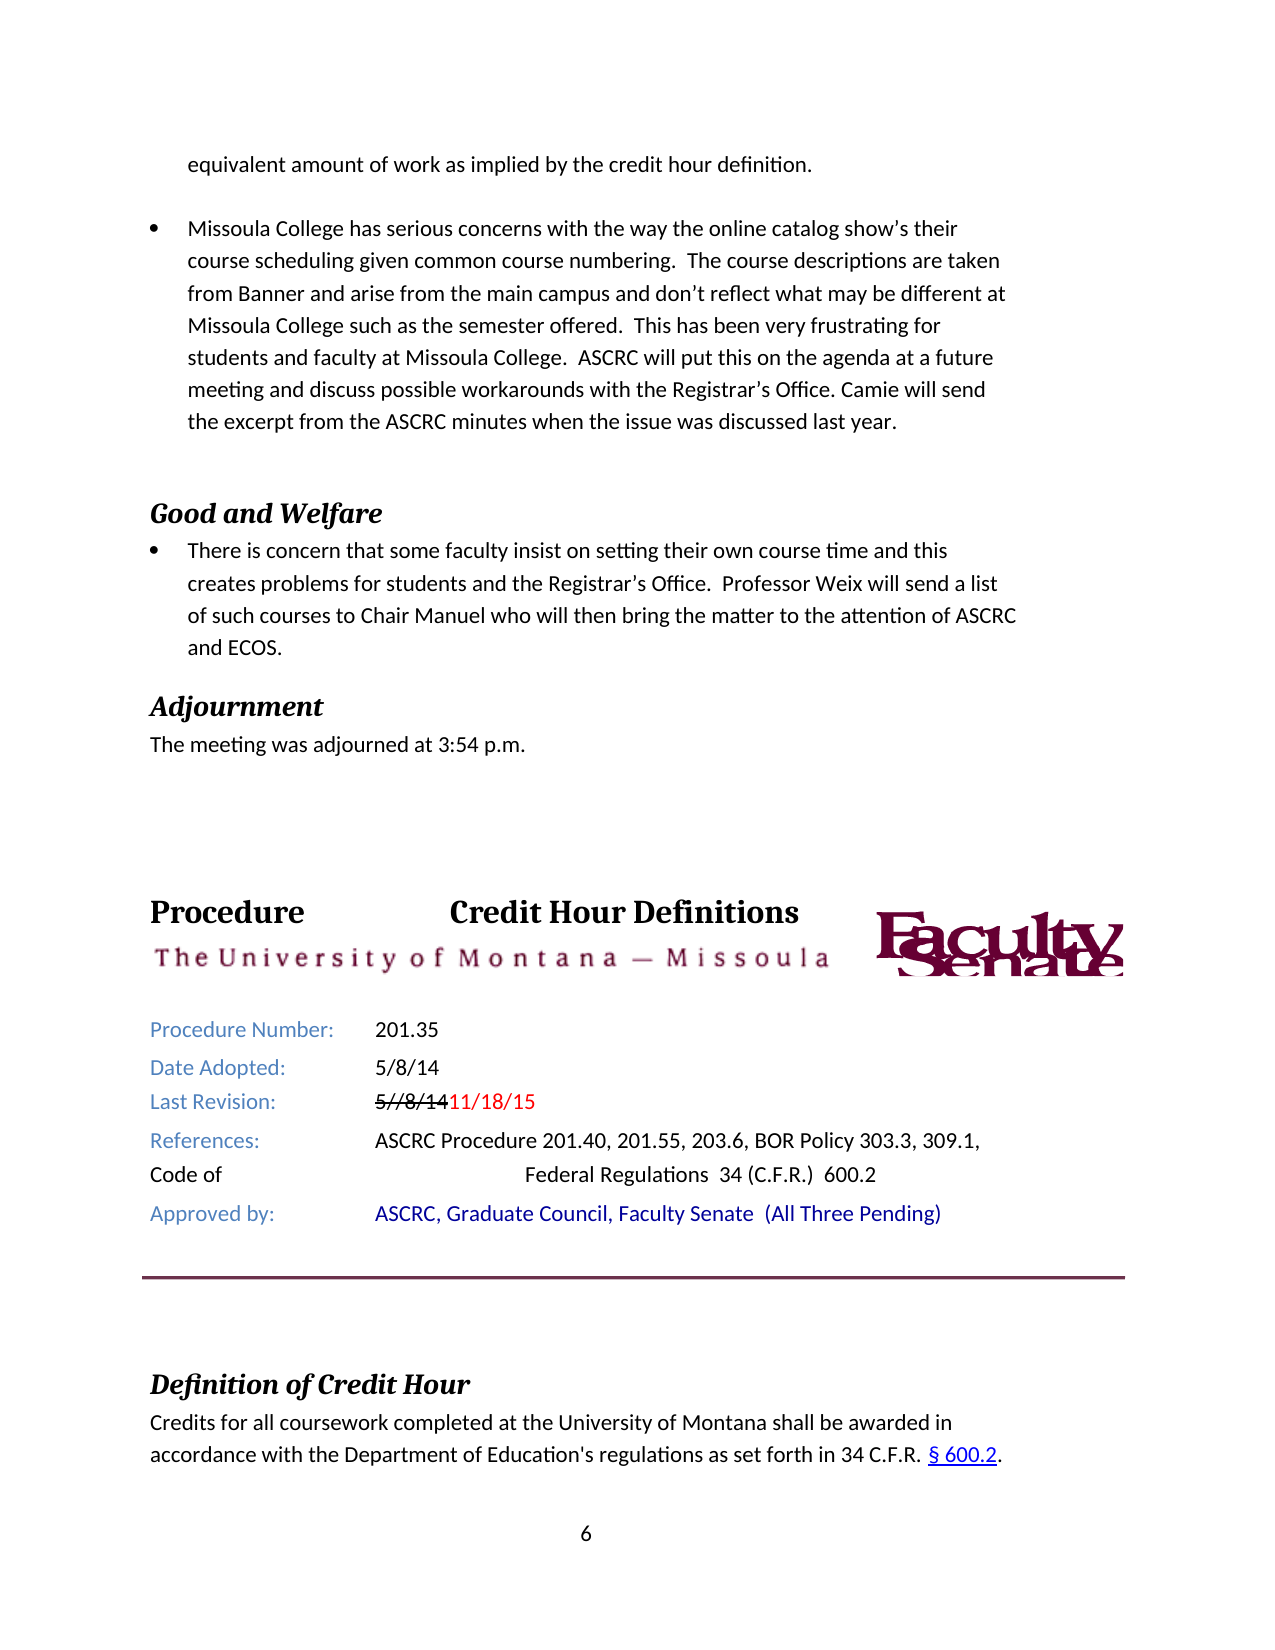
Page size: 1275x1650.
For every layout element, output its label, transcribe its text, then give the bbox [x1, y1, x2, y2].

subtitle Good and Welfare [150, 497, 1022, 530]
picture [876, 911, 1124, 977]
subtitle Definition of Credit Hour [150, 1368, 1022, 1402]
picture [142, 934, 848, 981]
text Credits for all coursework completed at the University of Montana shall be awarded in accordance with the Department of Education's regulations as set forth in 34 C.F.R. § 600.2. [150, 1408, 1022, 1468]
text The meeting was adjourned at 3:54 p.m. [150, 730, 1022, 758]
subtitle Adjournment [150, 690, 1022, 724]
subtitle Procedure Credit Hour Definitions [150, 893, 1022, 932]
text Procedure Number: 201.35 Date Adopted: 5/8/14 Last Revision: 5//8/1411/18/15 References: ASCRC Procedure 201.40, 201.55, 203.6, BOR Policy 303.3, 309.1, Code of Federal Regulations 34 (C.F.R.) 600.2 Approved by: ASCRC, Graduate Council, Faculty Senate (All Three Pending) [150, 938, 1022, 1229]
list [150, 150, 1022, 210]
list There is concern that some faculty insist on setting their own course time and this creates problems for students and the Registrar’s Office. Professor Weix will send a list of such courses to Chair Manuel who will then bring the matter to the attention of ASCRC and ECOS. [150, 537, 1022, 661]
list Missoula College has serious concerns with the way the online catalog show’s their course scheduling given common course numbering. The course descriptions are taken from Banner and arise from the main campus and don’t reflect what may be different at Missoula College such as the semester offered. This has been very frustrating for students and faculty at Missoula College. ASCRC will put this on the agenda at a future meeting and discuss possible workarounds with the Registrar’s Office. Camie will send the excerpt from the ASCRC minutes when the issue was discussed last year. [150, 214, 1022, 436]
